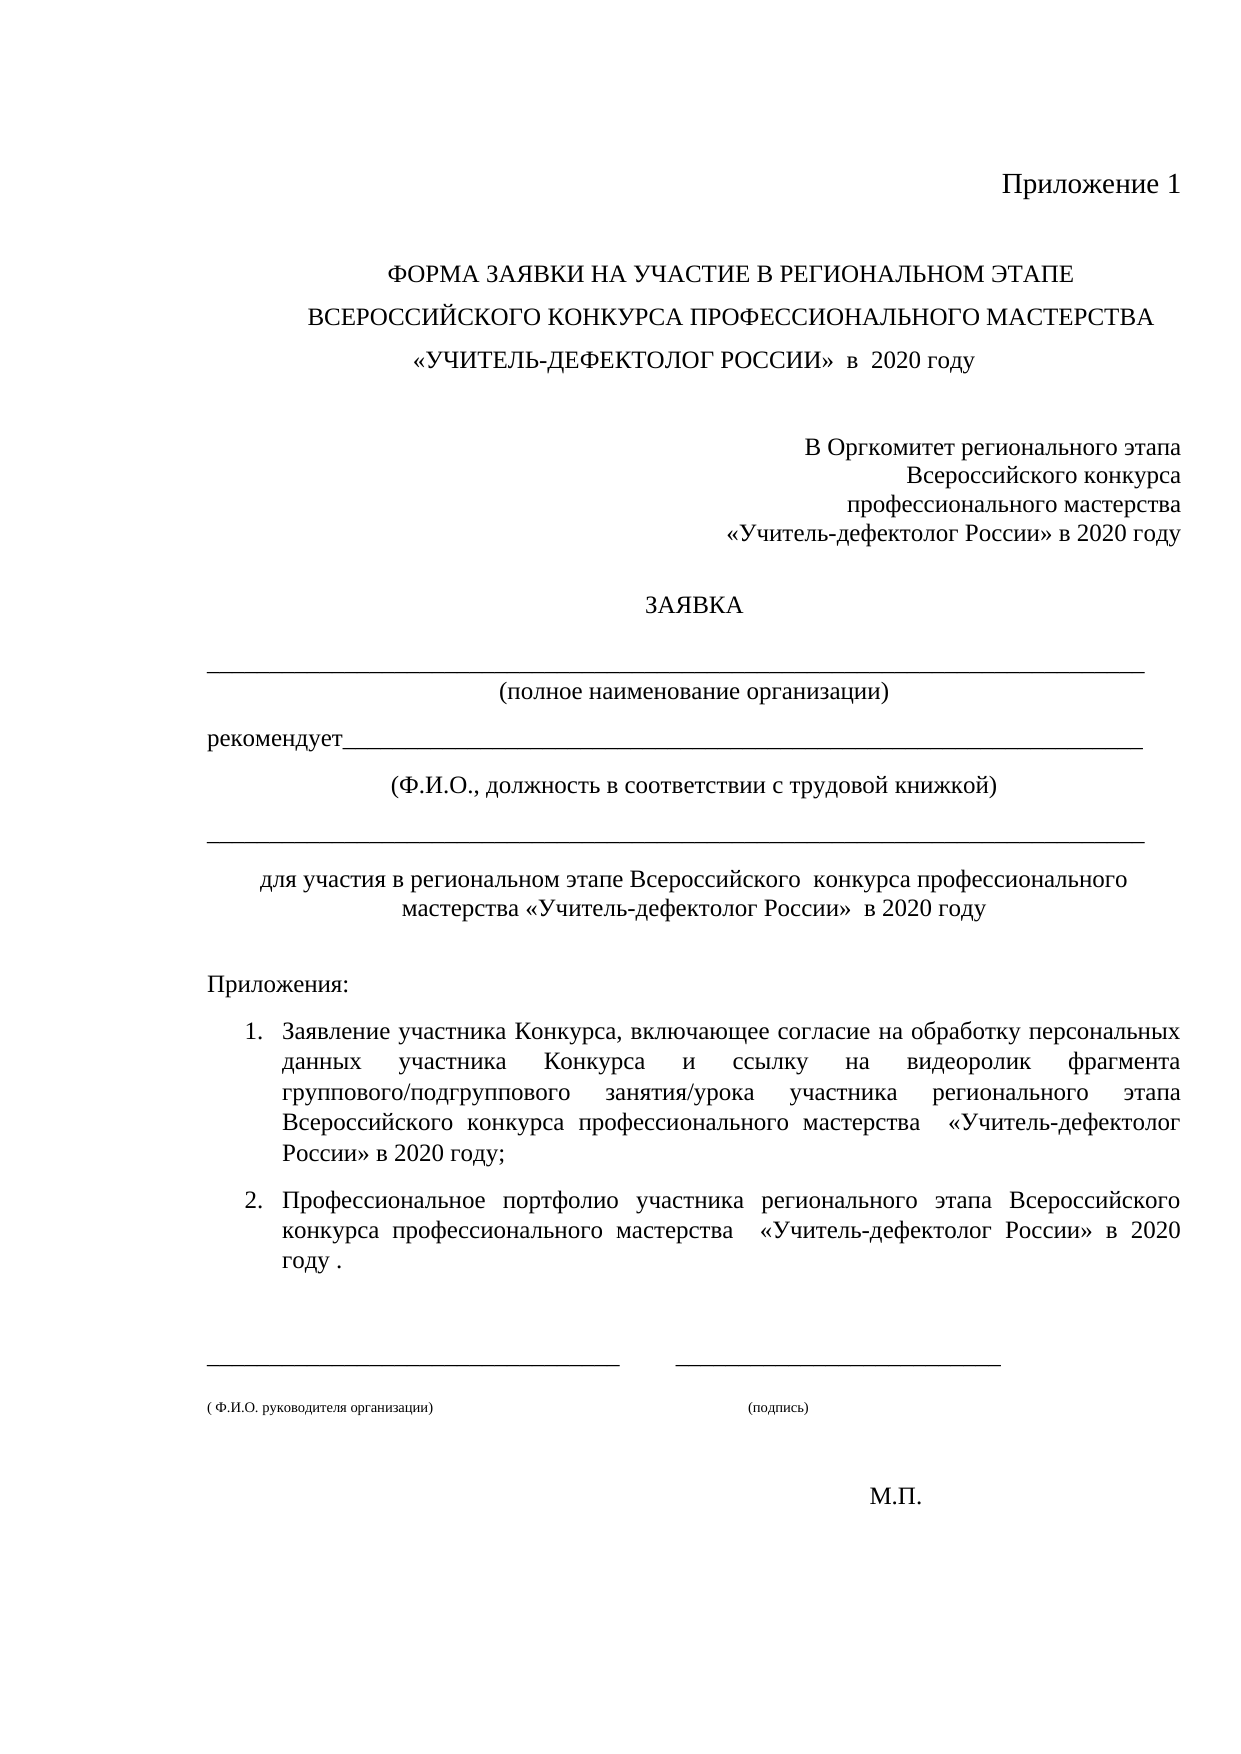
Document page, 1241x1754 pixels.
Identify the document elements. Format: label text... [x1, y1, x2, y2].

list Заявление участника Конкурса, включающее согласие на обработку персональных данных участника Конкурса и ссылку на видеоролик фрагмента группового/подгруппового занятия/урока участника регионального этапа Всероссийского конкурса профессионального мастерства «Учитель-дефектолог России» в 2020 году; [244, 1016, 1181, 1166]
text рекомендует________________________________________________________________ [207, 723, 1181, 752]
list Профессиональное портфолио участника регионального этапа Всероссийского конкурса профессионального мастерства «Учитель-дефектолог России» в 2020 году . [244, 1185, 1181, 1274]
text профессионального мастерства [207, 489, 1181, 518]
text ВСЕРОССИЙСКОГО КОНКУРСА ПРОФЕССИОНАЛЬНОГО МАСТЕРСТВА «УЧИТЕЛЬ-ДЕФЕКТОЛОГ РОССИИ» в 2020 году [207, 302, 1181, 374]
text для участия в региональном этапе Всероссийского конкурса профессионального мастерства «Учитель-дефектолог России» в 2020 году [207, 864, 1181, 922]
text Приложения: [207, 969, 1181, 998]
text ( Ф.И.О. руководителя организации) (подпись) [207, 1387, 1181, 1416]
text ФОРМА ЗАЯВКИ НА УЧАСТИЕ В РЕГИОНАЛЬНОМ ЭТАПЕ [207, 259, 1181, 288]
text Всероссийского конкурса [207, 460, 1181, 489]
text ___________________________________________________________________________ [207, 817, 1181, 846]
text ___________________________________________________________________________ [207, 647, 1181, 676]
text М.П. [207, 1481, 1181, 1510]
text _________________________________ __________________________ [207, 1340, 1181, 1368]
text ЗАЯВКА [207, 590, 1181, 618]
text Приложение 1 [207, 166, 1181, 199]
text В Оргкомитет регионального этапа [207, 432, 1181, 460]
text (Ф.И.О., должность в соответствии с трудовой книжкой) [207, 770, 1181, 799]
text (полное наименование организации) [207, 676, 1181, 705]
text «Учитель-дефектолог России» в 2020 году [207, 518, 1181, 547]
